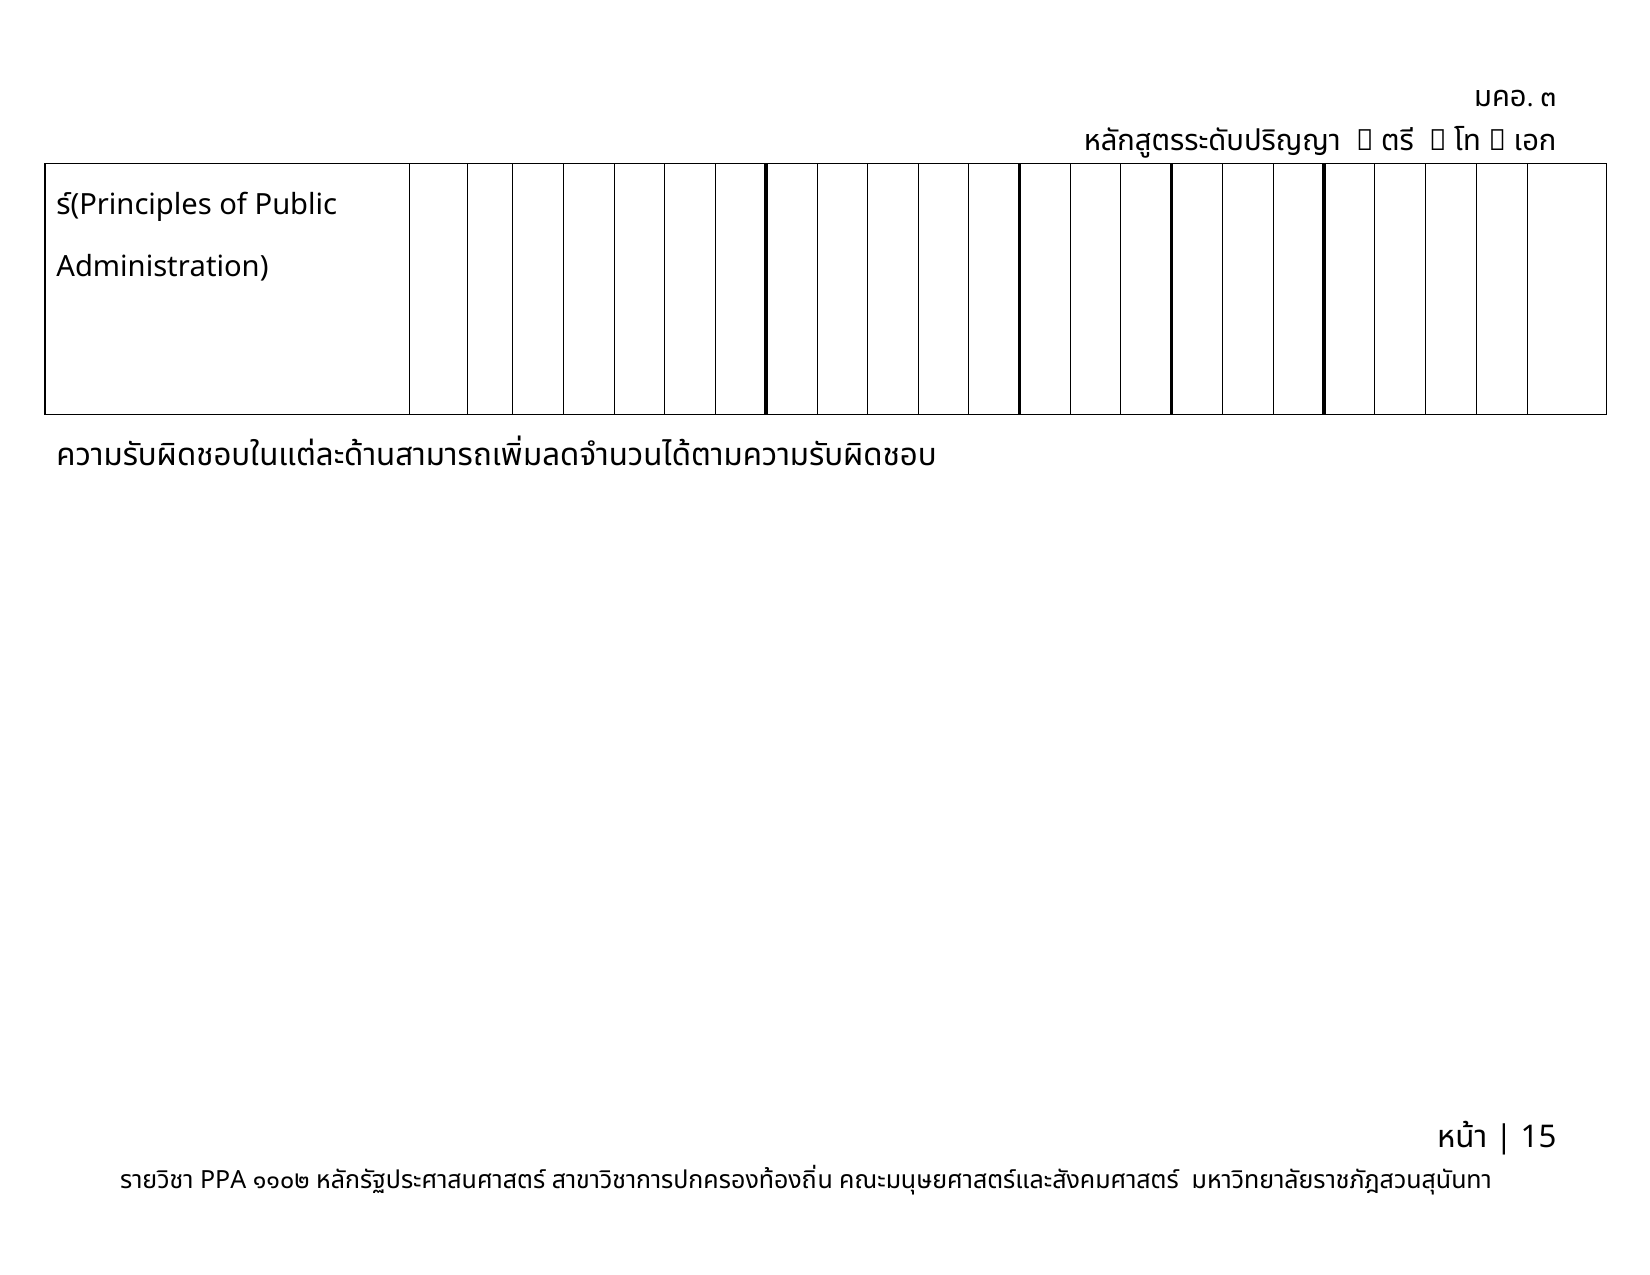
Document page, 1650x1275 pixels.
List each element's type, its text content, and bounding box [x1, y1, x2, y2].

table_cell [564, 164, 614, 414]
table_cell [1477, 164, 1527, 414]
table_cell [615, 164, 664, 414]
table_cell [1326, 164, 1374, 414]
table_cell [665, 164, 715, 414]
table_cell [1274, 164, 1322, 414]
table_cell [969, 164, 1018, 414]
table_cell [1071, 164, 1120, 414]
table_cell [1173, 164, 1222, 414]
table_cell [1375, 164, 1425, 414]
table_cell [1121, 164, 1170, 414]
table_cell [410, 164, 467, 414]
table_cell [818, 164, 867, 414]
table_cell [1223, 164, 1273, 414]
table_cell [1426, 164, 1476, 414]
table_cell [868, 164, 918, 414]
table_cell [468, 164, 512, 414]
table_cell [716, 164, 764, 414]
table_cell [919, 164, 968, 414]
table_cell [768, 164, 817, 414]
table_cell [1021, 164, 1070, 414]
table_cell [1528, 164, 1606, 414]
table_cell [46, 164, 409, 414]
table_cell [513, 164, 563, 414]
text ความรับผิดชอบในแต่ละด้านสามารถเพิ่มลดจำนวนได้ตามความรับผิดชอบ [56, 415, 1556, 478]
